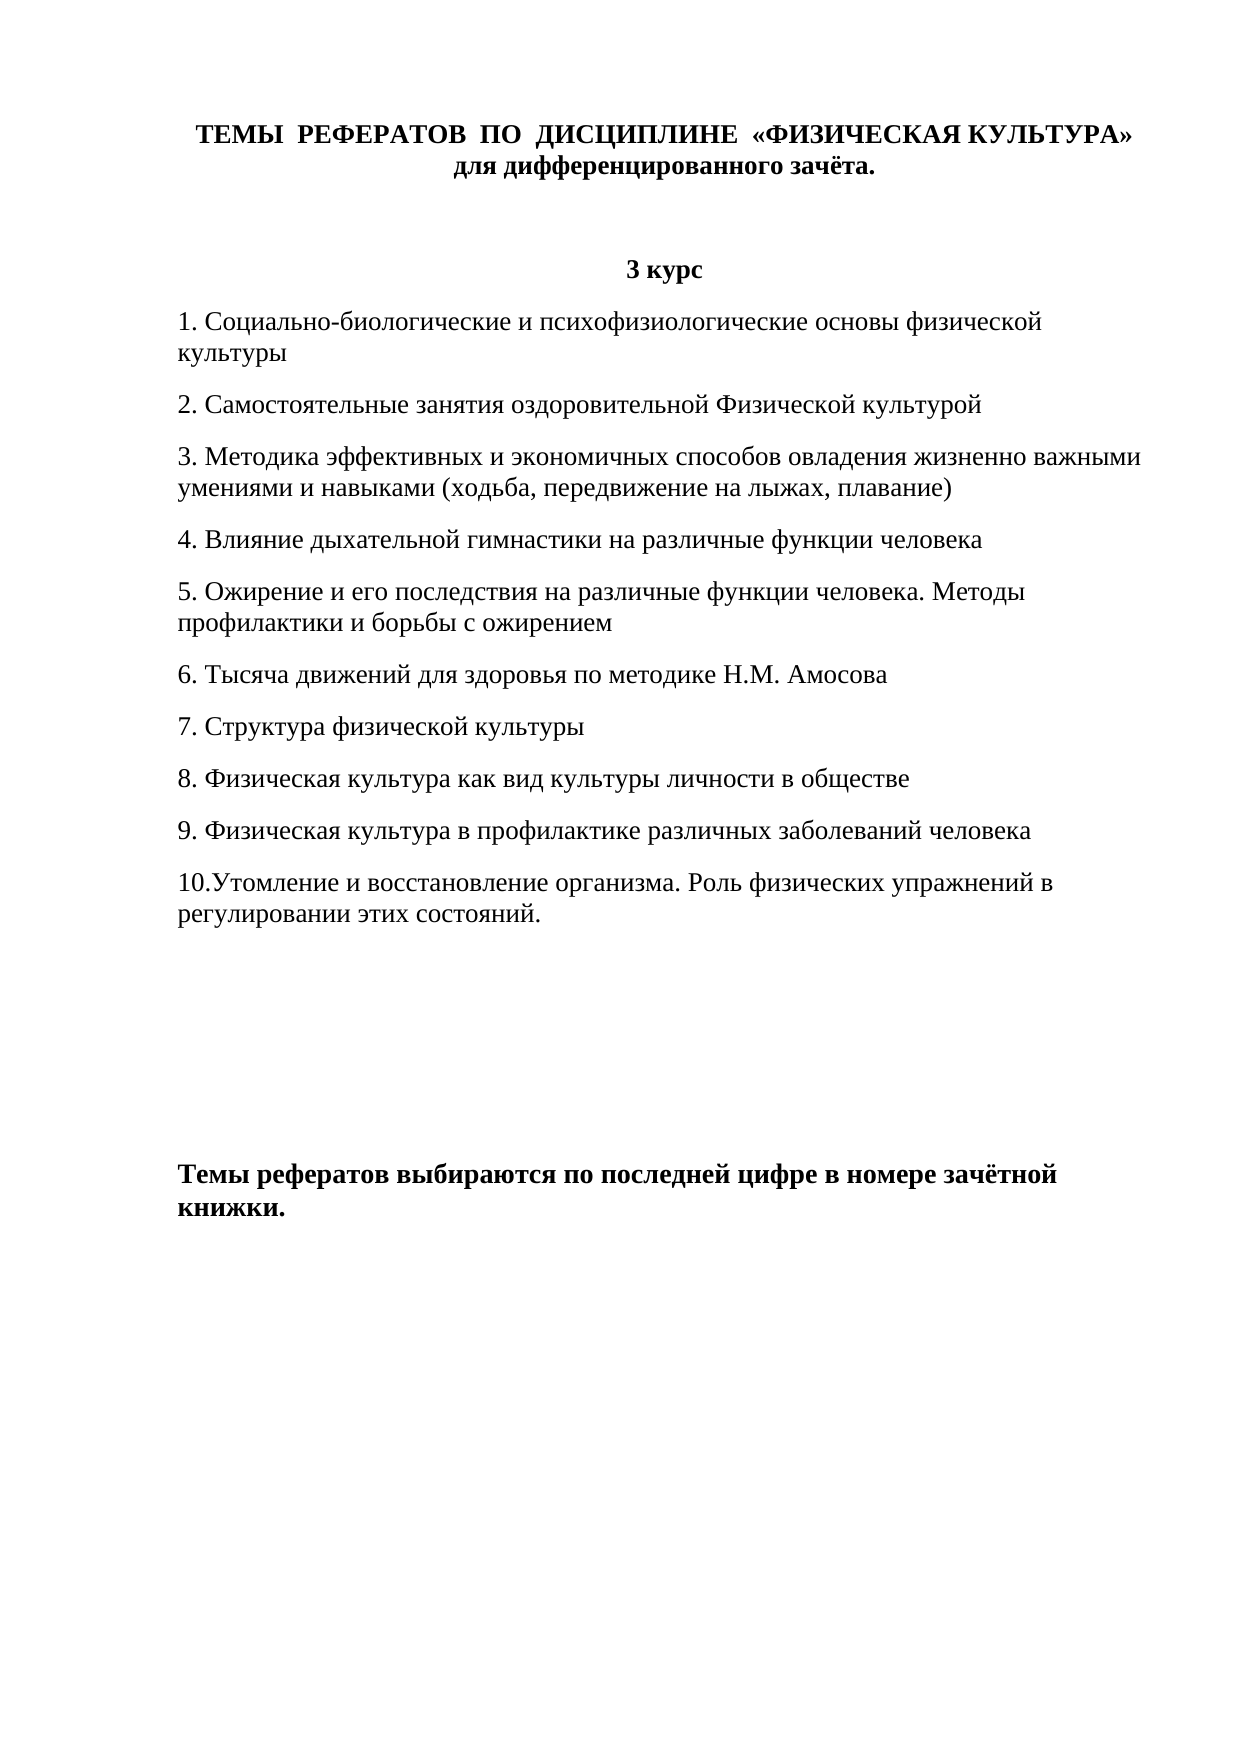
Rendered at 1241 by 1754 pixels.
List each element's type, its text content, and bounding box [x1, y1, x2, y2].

text 3 курс [177, 253, 1152, 284]
text Темы рефератов выбираются по последней цифре в номере зачётной книжки. [177, 1157, 1152, 1222]
text 6. Тысяча движений для здоровья по методике Н.М. Амосова [177, 658, 1152, 690]
text 9. Физическая культура в профилактике различных заболеваний человека [177, 814, 1152, 846]
text 7. Структура физической культуры [177, 711, 1152, 742]
text 10.Утомление и восстановление организма. Роль физических упражнений в регулировании этих состояний. [177, 866, 1152, 929]
text 5. Ожирение и его последствия на различные функции человека. Методы профилактики и борьбы с ожирением [177, 575, 1152, 638]
text 1. Социально-биологические и психофизиологические основы физической культуры [177, 305, 1152, 367]
text 8. Физическая культура как вид культуры личности в обществе [177, 762, 1152, 794]
text 3. Методика эффективных и экономичных способов овладения жизненно важными умениями и навыками (ходьба, передвижение на лыжах, плавание) [177, 440, 1152, 503]
text 2. Самостоятельные занятия оздоровительной Физической культурой [177, 388, 1152, 419]
text ТЕМЫ РЕФЕРАТОВ ПО ДИСЦИПЛИНЕ «ФИЗИЧЕСКАЯ КУЛЬТУРА» для дифференцированного зачёта. [177, 118, 1152, 180]
text 4. Влияние дыхательной гимнастики на различные функции человека [177, 523, 1152, 554]
